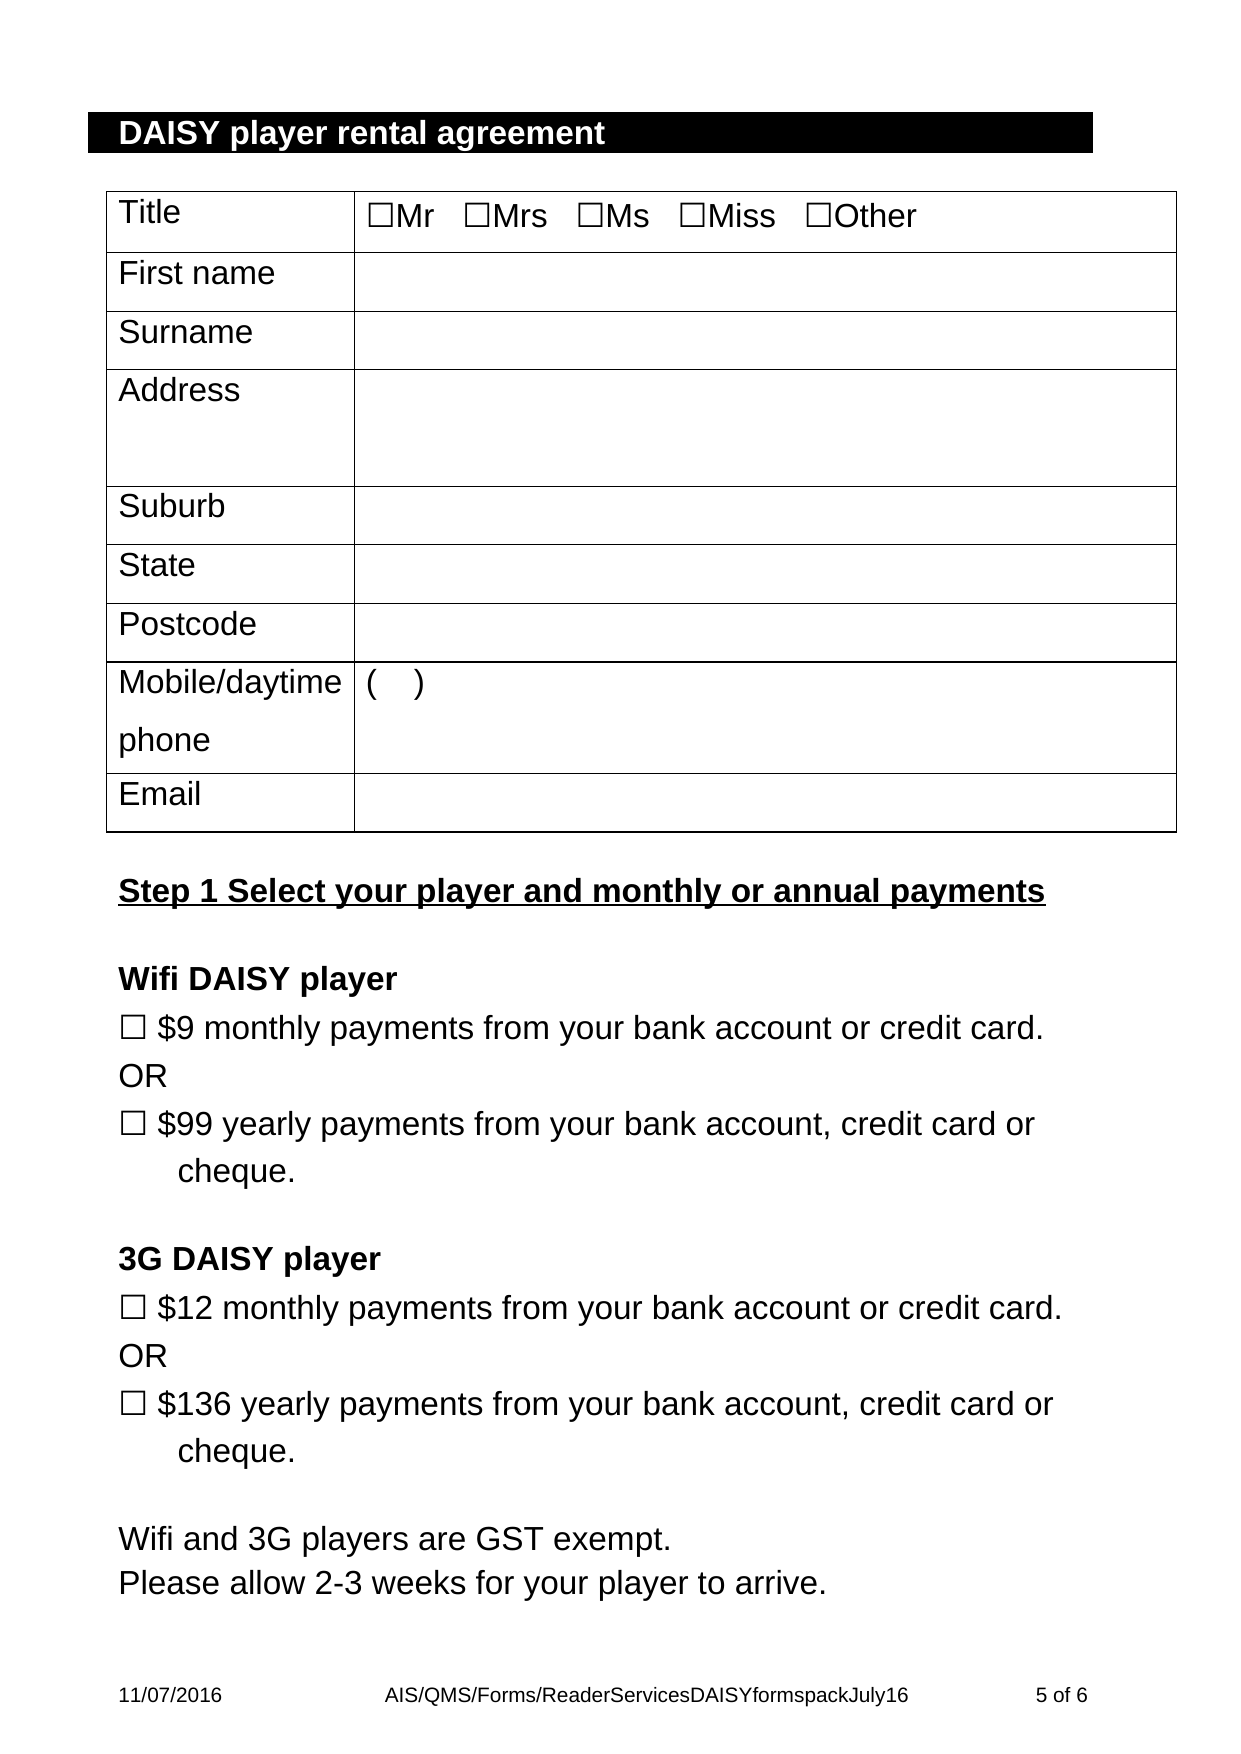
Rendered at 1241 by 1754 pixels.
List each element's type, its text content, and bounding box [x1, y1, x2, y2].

text Step 1 Select your player and monthly or annual payments [118, 871, 1122, 909]
table_cell Surname [107, 312, 354, 369]
table_cell [355, 312, 1176, 369]
table_cell [355, 370, 1176, 486]
text $136 yearly payments from your bank account, credit card or cheque. [118, 1380, 1140, 1469]
table_cell Mobile/daytime phone [107, 663, 354, 773]
table_cell [355, 604, 1176, 661]
text OR [118, 1336, 1140, 1374]
table_header Mr Mrs Ms Miss Other [355, 192, 1176, 252]
table_header DAISY player rental agreement [89, 113, 1092, 152]
text OR [118, 1056, 1140, 1094]
table_cell State [107, 545, 354, 603]
text Wifi DAISY player [118, 959, 1140, 998]
table_cell Suburb [107, 487, 354, 544]
text $12 monthly payments from your bank account or credit card. [118, 1283, 1140, 1329]
text $9 monthly payments from your bank account or credit card. [118, 1003, 1140, 1049]
text $99 yearly payments from your bank account, credit card or cheque. [118, 1100, 1140, 1189]
text Please allow 2-3 weeks for your player to arrive. [118, 1563, 1140, 1602]
table_cell ( ) [355, 663, 1176, 773]
table_cell First name [107, 253, 354, 311]
table_cell [355, 545, 1176, 603]
text 3G DAISY player [118, 1239, 1140, 1278]
table_cell [355, 774, 1176, 831]
table_cell [355, 253, 1176, 311]
table_cell Postcode [107, 604, 354, 661]
table_cell Email [107, 774, 354, 831]
table_cell Address [107, 370, 354, 486]
table_header Title [107, 192, 354, 252]
table_cell [355, 487, 1176, 544]
text Wifi and 3G players are GST exempt. [118, 1519, 1140, 1558]
